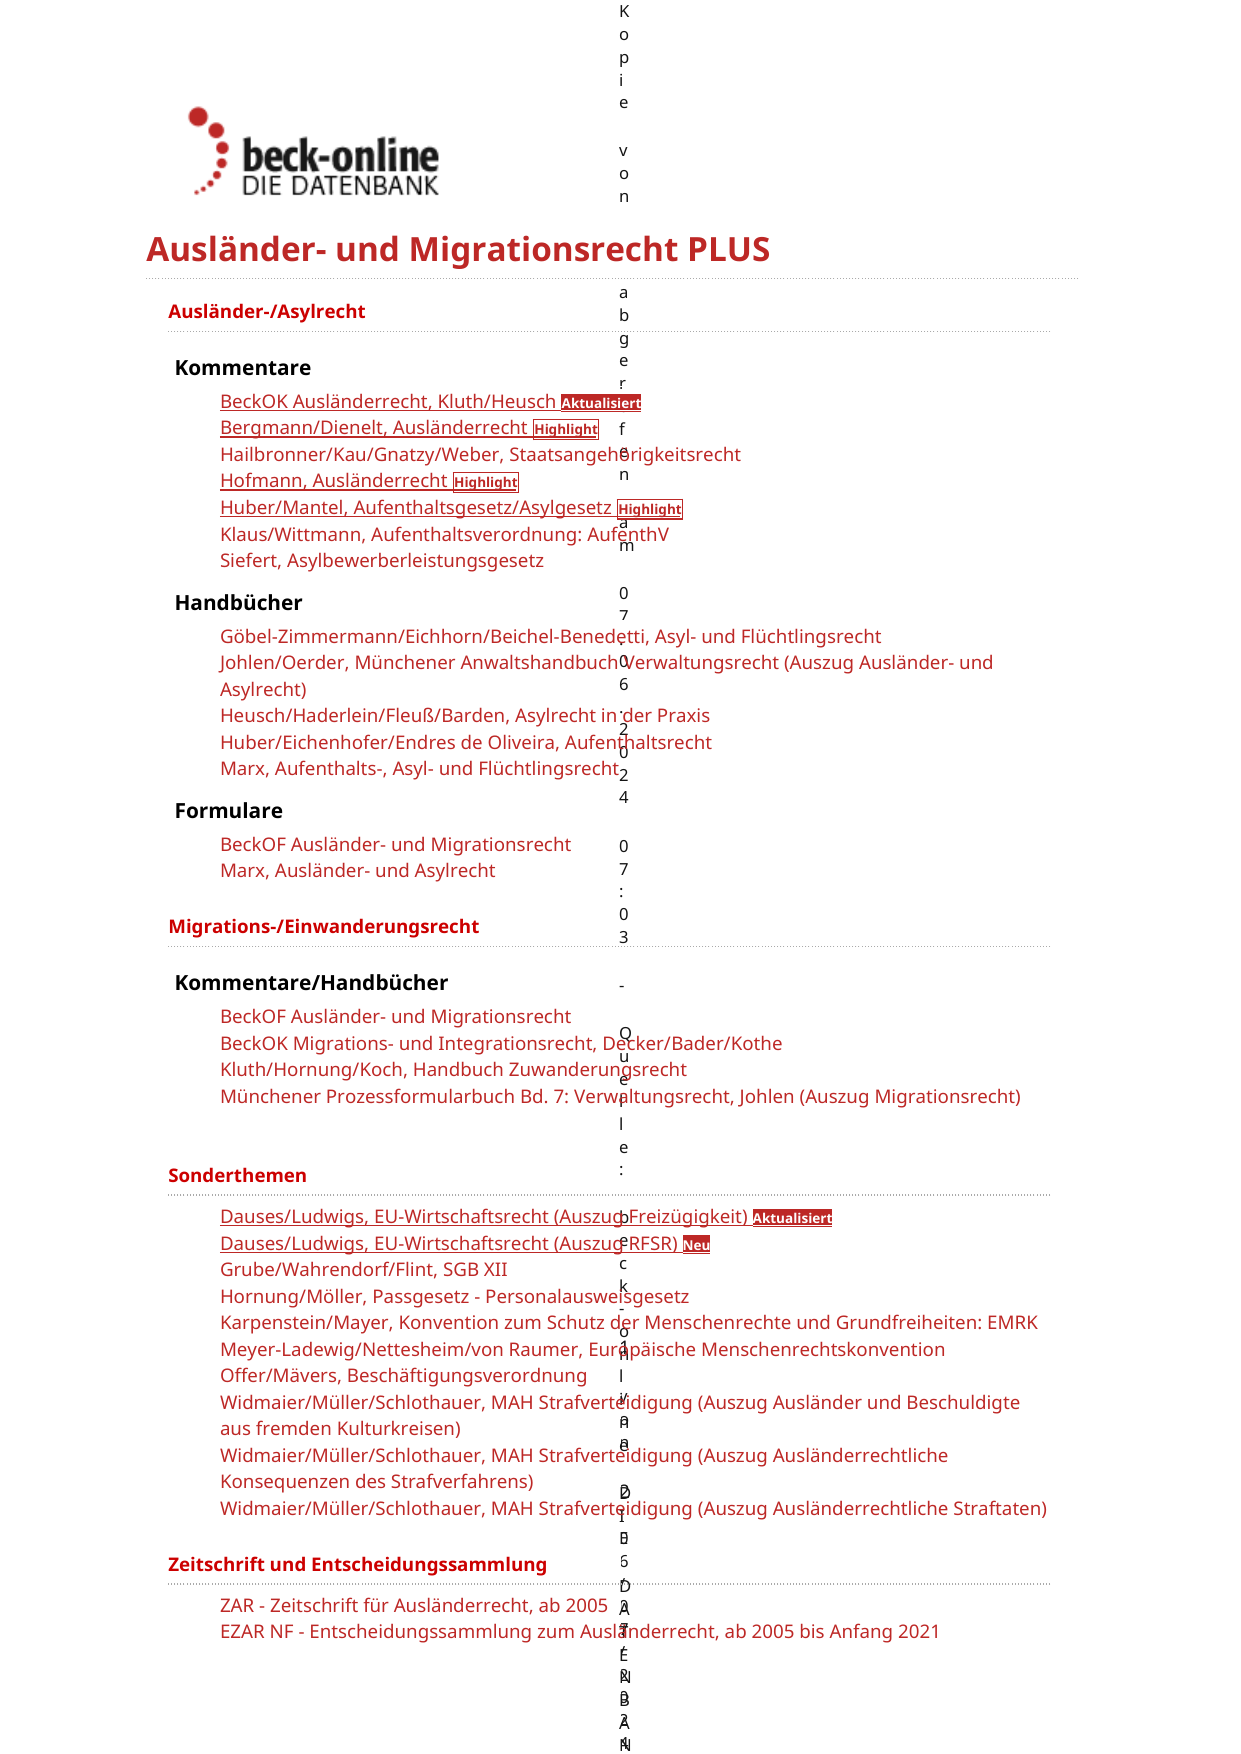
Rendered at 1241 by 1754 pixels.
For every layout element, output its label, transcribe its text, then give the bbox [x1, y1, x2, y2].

text Marx, Ausländer- und Asylrecht [199, 857, 1052, 883]
title Ausländer- und Migrationsrecht PLUS [146, 219, 1078, 279]
text Hofmann, Ausländerrecht Highlight [199, 467, 1052, 493]
text Bergmann/​Dienelt, Ausländerrecht Highlight [199, 414, 1052, 440]
text Siefert, Asylbewerberleistungsgesetz [199, 547, 1052, 573]
text BeckOF Ausländer- und Migrationsrecht [220, 830, 1052, 857]
text BeckOK Ausländerrecht, Kluth/​Heusch Aktualisiert [220, 387, 1052, 414]
text Kluth/​Hornung/​Koch, Handbuch Zuwanderungsrecht [199, 1055, 1052, 1082]
text Heusch/​Haderlein/​Fleuß/​Barden, Asylrecht in der Praxis [199, 702, 1052, 728]
text Hailbronner/​Kau/​Gnatzy/​Weber, Staatsangehörigkeitsrecht [199, 440, 1052, 467]
text Johlen/​Oerder, Münchener Anwaltshandbuch Verwaltungsrecht (Auszug Ausländer- und Asylrecht) [199, 648, 1052, 702]
text EZAR NF - Entscheidungssammlung zum Ausländerrecht, ab 2005 bis Anfang 2021 [199, 1618, 1052, 1644]
text Göbel-Zimmermann/​Eichhorn/​Beichel-Benedetti, Asyl- und Flüchtlingsrecht [220, 622, 1052, 648]
text Kommentare/Handbücher [168, 953, 1051, 1001]
text Kommentare [168, 338, 1051, 386]
text Huber/​Mantel, Aufenthaltsgesetz/​Asylgesetz Highlight [199, 493, 1052, 520]
text Karpenstein/​Mayer, Konvention zum Schutz der Menschenrechte und Grundfreiheiten: EMRK [199, 1308, 1052, 1335]
text Sonderthemen [168, 1155, 1050, 1196]
text Migrations-/Einwanderungsrecht [168, 907, 1050, 947]
text Offer/​Mävers, Beschäftigungsverordnung [199, 1362, 1052, 1388]
text Grube/​Wahrendorf/​Flint, SGB XII [199, 1255, 1052, 1282]
text Klaus/​Wittmann, Aufenthaltsverordnung: AufenthV [199, 520, 1052, 547]
text Widmaier/​Müller/​Schlothauer, MAH Strafverteidigung (Auszug Ausländer und Beschuldigte aus fremden Kulturkreisen) [199, 1388, 1052, 1441]
text Zeitschrift und Entscheidungssammlung [168, 1544, 1050, 1585]
text Ausländer-/Asylrecht [168, 292, 1050, 332]
text BeckOF Ausländer- und Migrationsrecht [220, 1002, 1052, 1029]
text Widmaier/​Müller/​Schlothauer, MAH Strafverteidigung (Auszug Ausländerrechtliche Straftaten) [199, 1494, 1052, 1521]
text Marx, Aufenthalts-, Asyl- und Flüchtlingsrecht [199, 755, 1052, 781]
text Münchener Prozessformularbuch Bd. 7: Verwaltungsrecht, Johlen (Auszug Migrationsrecht) [199, 1082, 1052, 1108]
text Widmaier/​Müller/​Schlothauer, MAH Strafverteidigung (Auszug Ausländerrechtliche Konsequenzen des Strafverfahrens) [199, 1441, 1052, 1494]
text BeckOK Migrations- und Integrationsrecht, Decker/​Bader/​Kothe [199, 1029, 1052, 1055]
text Huber/​Eichenhofer/​Endres de Oliveira, Aufenthaltsrecht [199, 728, 1052, 755]
text Dauses/​Ludwigs, EU-Wirtschaftsrecht (Auszug RFSR) Neu [199, 1229, 1052, 1255]
text ZAR - Zeitschrift für Ausländerrecht, ab 2005 [199, 1591, 1052, 1618]
text Meyer-Ladewig/​Nettesheim/​von Raumer, Europäische Menschenrechtskonvention [199, 1335, 1052, 1362]
text Formulare [168, 781, 1050, 828]
text Dauses/​Ludwigs, EU-Wirtschaftsrecht (Auszug Freizügigkeit) Aktualisiert [199, 1202, 1052, 1229]
text Hornung/​Möller, Passgesetz - Personalausweisgesetz [199, 1282, 1052, 1308]
text Handbücher [168, 573, 1050, 620]
